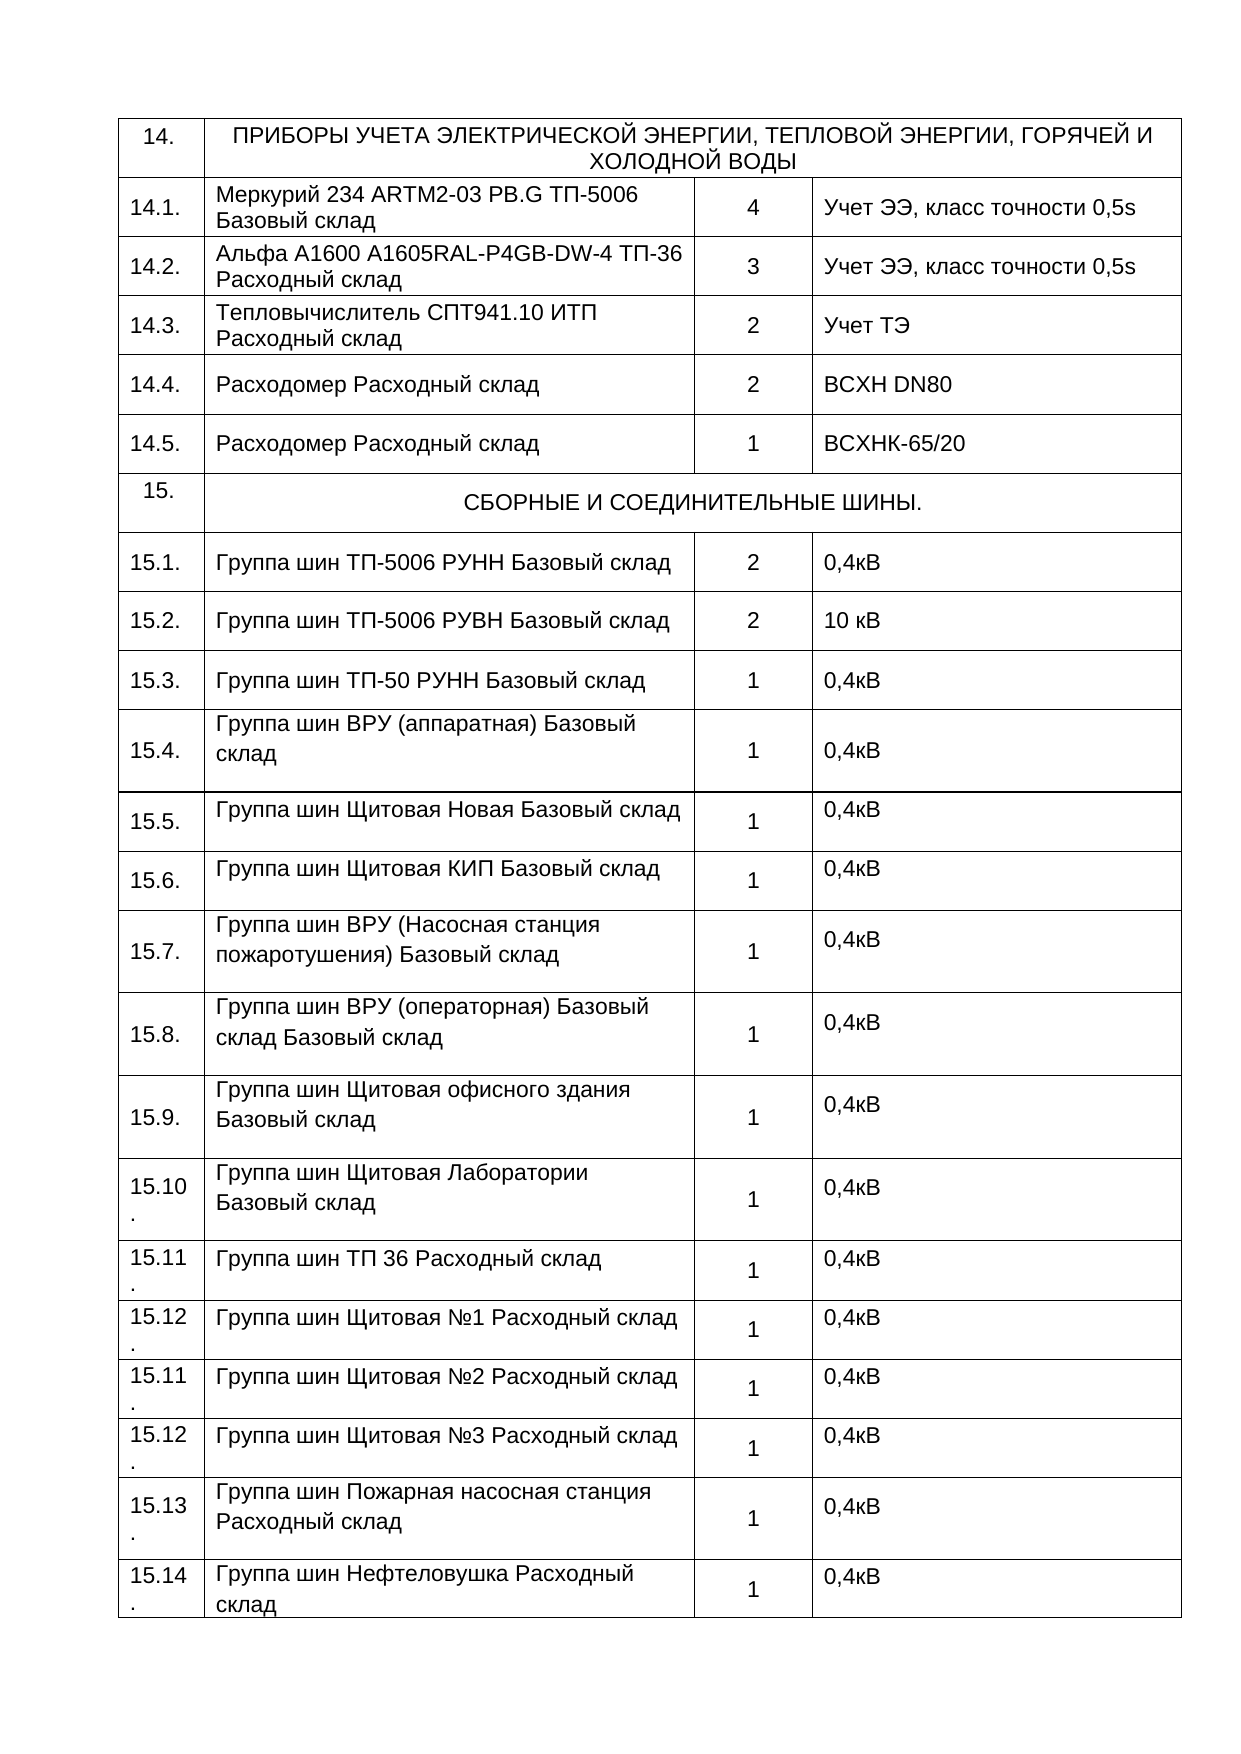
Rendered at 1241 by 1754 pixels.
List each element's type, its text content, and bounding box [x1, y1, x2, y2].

table_cell 15.11. [119, 1360, 204, 1418]
table_cell 14.5. [119, 415, 204, 472]
table_cell Группа шин Щитовая КИП Базовый склад [205, 852, 694, 909]
table_cell 1 [695, 415, 812, 472]
table_cell Тепловычислитель СПТ941.10 ИТП Расходный склад [205, 296, 694, 354]
table_cell 1 [695, 1478, 812, 1559]
table_cell 2 [695, 592, 812, 650]
table_cell 1 [695, 911, 812, 992]
table_cell ВСХНК-65/20 [813, 415, 1181, 472]
table_cell Учет ЭЭ, класс точности 0,5s [813, 178, 1181, 236]
table_cell 15.2. [119, 592, 204, 650]
table_cell 15.12. [119, 1419, 204, 1477]
table_cell Группа шин ВРУ (операторная) Базовый склад Базовый склад [205, 993, 694, 1075]
table_cell 15.8. [119, 993, 204, 1075]
table_cell 1 [695, 1241, 812, 1299]
table_cell [119, 474, 204, 532]
table_cell 0,4кВ [813, 993, 1181, 1075]
table_cell 1 [695, 1076, 812, 1158]
table_cell Группа шин ВРУ (Насосная станция пожаротушения) Базовый склад [205, 911, 694, 992]
table_cell Группа шин Щитовая Лаборатории Базовый склад [205, 1159, 694, 1240]
table_cell 2 [695, 355, 812, 413]
table_cell 0,4кВ [813, 1301, 1181, 1358]
table_cell Учет ТЭ [813, 296, 1181, 354]
table_cell 0,4кВ [813, 1360, 1181, 1418]
table_cell Группа шин Щитовая офисного здания Базовый склад [205, 1076, 694, 1158]
table_cell Расходомер Расходный склад [205, 355, 694, 413]
table_cell 1 [695, 852, 812, 909]
table_cell Меркурий 234 ARTM2-03 PB.G ТП-5006 Базовый склад [205, 178, 694, 236]
table_cell Учет ЭЭ, класс точности 0,5s [813, 237, 1181, 295]
table_cell 0,4кВ [813, 793, 1181, 851]
table_cell 14.1. [119, 178, 204, 236]
table_cell 15.10. [119, 1159, 204, 1240]
table_cell Группа шин ТП-50 РУНН Базовый склад [205, 651, 694, 709]
table_cell 2 [695, 296, 812, 354]
table_cell 14.2. [119, 237, 204, 295]
table_cell 4 [695, 178, 812, 236]
table_cell 1 [695, 1159, 812, 1240]
table_cell 0,4кВ [813, 533, 1181, 591]
table_cell 15.6. [119, 852, 204, 909]
table_cell 0,4кВ [813, 651, 1181, 709]
table_cell 0,4кВ [813, 911, 1181, 992]
table_cell 0,4кВ [813, 1560, 1181, 1617]
table_cell СБОРНЫЕ И СОЕДИНИТЕЛЬНЫЕ ШИНЫ. [205, 474, 1181, 532]
table_cell 15.3. [119, 651, 204, 709]
table_cell 0,4кВ [813, 1241, 1181, 1299]
table_cell Группа шин Щитовая №2 Расходный склад [205, 1360, 694, 1418]
table_cell Расходомер Расходный склад [205, 415, 694, 472]
table_cell 15.14. [119, 1560, 204, 1617]
table_cell 3 [695, 237, 812, 295]
table_cell 15.5. [119, 793, 204, 851]
table_cell Группа шин ТП-5006 РУВН Базовый склад [205, 592, 694, 650]
table_cell 1 [695, 1301, 812, 1358]
table_cell 15.7. [119, 911, 204, 992]
table_cell Группа шин Щитовая Новая Базовый склад [205, 793, 694, 851]
table_cell 0,4кВ [813, 852, 1181, 909]
table_cell Группа шин Щитовая №3 Расходный склад [205, 1419, 694, 1477]
table_cell ПРИБОРЫ УЧЕТА ЭЛЕКТРИЧЕСКОЙ ЭНЕРГИИ, ТЕПЛОВОЙ ЭНЕРГИИ, ГОРЯЧЕЙ И ХОЛОДНОЙ ВОДЫ [205, 119, 1181, 177]
table_cell 0,4кВ [813, 1076, 1181, 1158]
table_cell 1 [695, 993, 812, 1075]
table_cell 15.9. [119, 1076, 204, 1158]
table_cell 0,4кВ [813, 710, 1181, 791]
table_cell 0,4кВ [813, 1159, 1181, 1240]
table_cell Группа шин Щитовая №1 Расходный склад [205, 1301, 694, 1358]
table_cell 14.4. [119, 355, 204, 413]
table_cell 15.1. [119, 533, 204, 591]
table_cell ВСХН DN80 [813, 355, 1181, 413]
table_cell Группа шин ТП-5006 РУНН Базовый склад [205, 533, 694, 591]
table_cell 0,4кВ [813, 1478, 1181, 1559]
table_cell 1 [695, 710, 812, 791]
table_cell 15.4. [119, 710, 204, 791]
table_cell 1 [695, 1419, 812, 1477]
table_cell 14.3. [119, 296, 204, 354]
table_cell 0,4кВ [813, 1419, 1181, 1477]
table_cell 1 [695, 1360, 812, 1418]
table_cell Группа шин Нефтеловушка Расходный склад [205, 1560, 694, 1617]
table_cell Группа шин ВРУ (аппаратная) Базовый склад [205, 710, 694, 791]
table_cell 1 [695, 1560, 812, 1617]
table_cell 15.12. [119, 1301, 204, 1358]
table_cell 1 [695, 651, 812, 709]
table_cell Альфа A1600 А1605RAL-P4GB-DW-4 ТП-36 Расходный склад [205, 237, 694, 295]
table_cell 1 [695, 793, 812, 851]
table_cell [119, 119, 204, 177]
table_cell 10 кВ [813, 592, 1181, 650]
table_cell Группа шин Пожарная насосная станция Расходный склад [205, 1478, 694, 1559]
table_cell 2 [695, 533, 812, 591]
table_cell Группа шин ТП 36 Расходный склад [205, 1241, 694, 1299]
table_cell 15.13. [119, 1478, 204, 1559]
table_cell 15.11. [119, 1241, 204, 1299]
